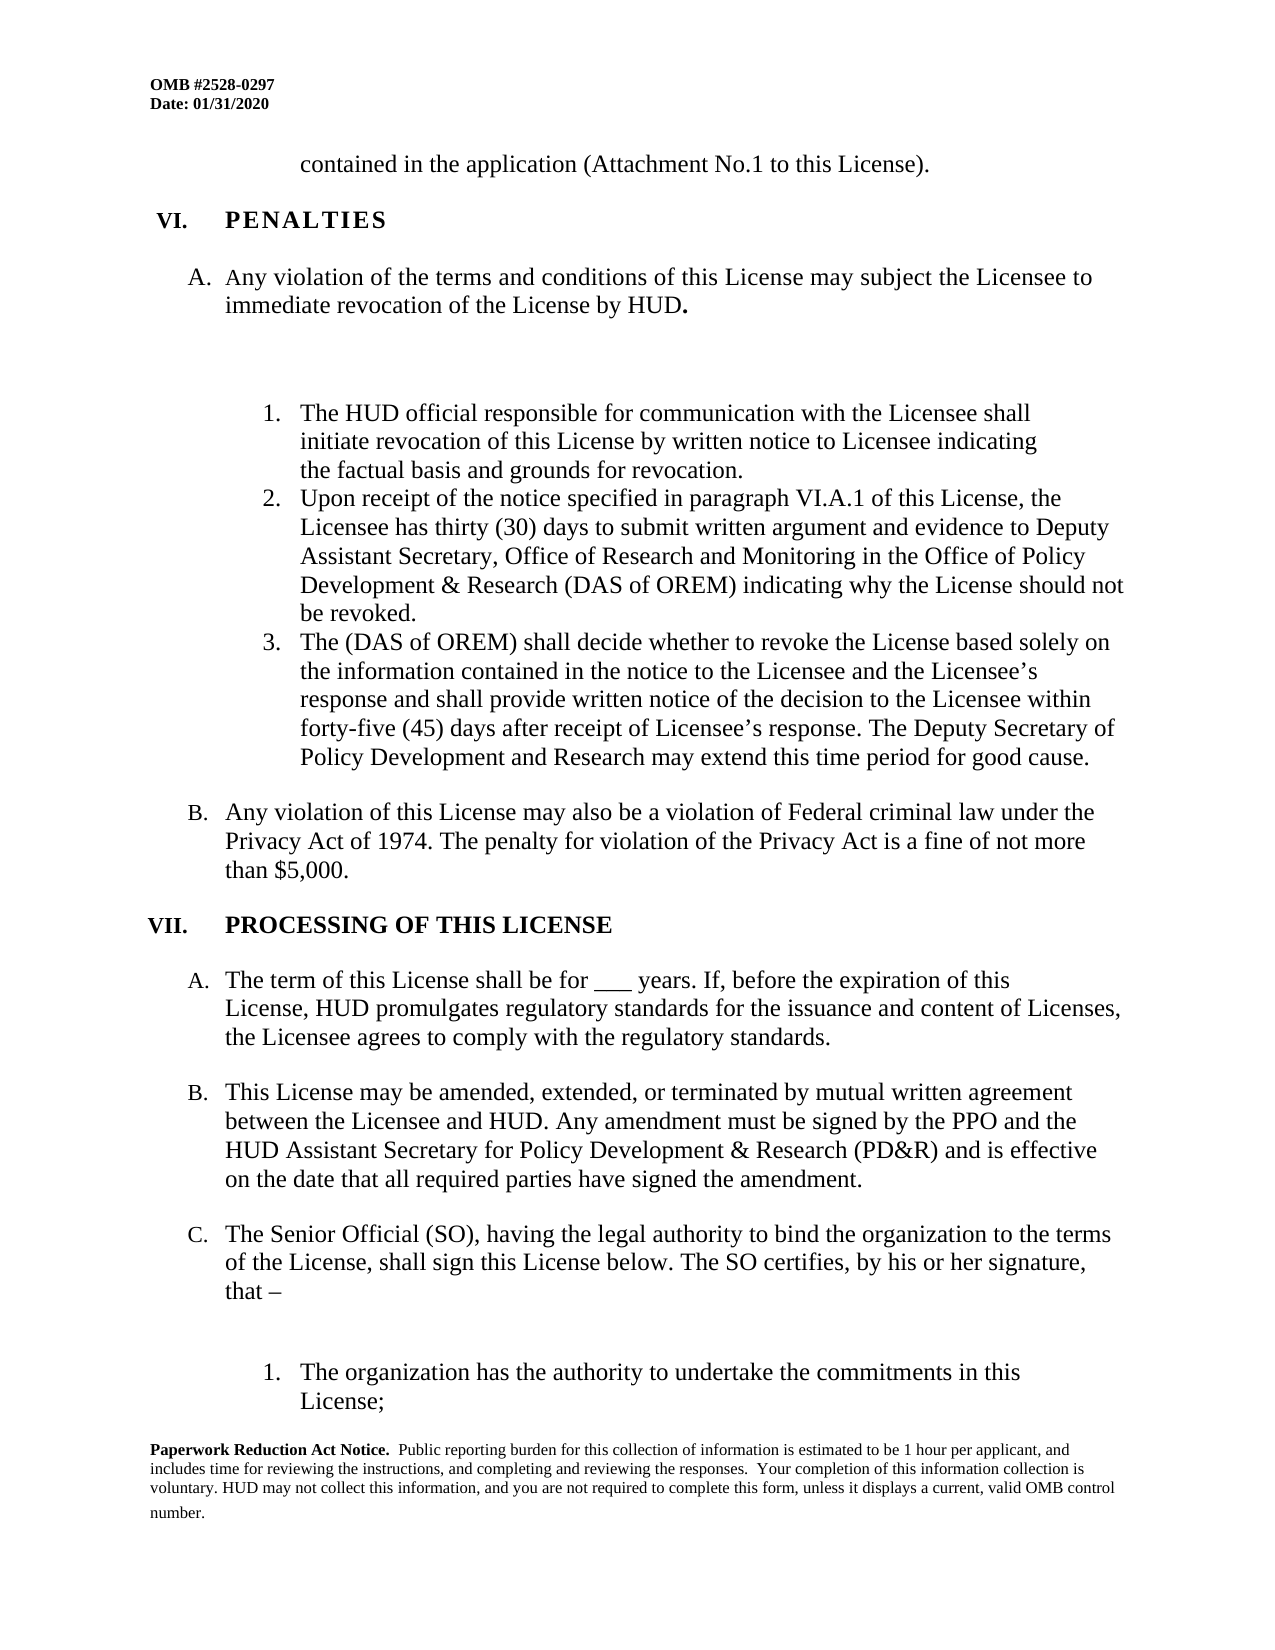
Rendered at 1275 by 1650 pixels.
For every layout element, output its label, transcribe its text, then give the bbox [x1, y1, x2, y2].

list Any violation of this License may also be a violation of Federal criminal law under the Privacy Act of 1974. The penalty for violation of the Privacy Act is a fine of not more than $5,000. [187, 797, 1125, 883]
list Upon receipt of the notice specified in paragraph VI.A.1 of this License, the Licensee has thirty (30) days to submit written argument and evidence to Deputy Assistant Secretary, Office of Research and Monitoring in the Office of Policy Development & Research (DAS of OREM) indicating why the License should not be revoked. [262, 484, 1125, 628]
text contained in the application (Attachment No.1 to this License). [300, 150, 1125, 179]
list Any violation of the terms and conditions of this License may subject the Licensee to immediate revocation of the License by HUD. [187, 262, 1125, 319]
text License, HUD promulgates regulatory standards for the issuance and content of Licenses, the Licensee agrees to comply with the regulatory standards. [225, 994, 1125, 1051]
list PROCESSING OF THIS LICENSE [187, 910, 1125, 939]
list The Senior Official (SO), having the legal authority to bind the organization to the terms of the License, shall sign this License below. The SO certifies, by his or her signature, that – [187, 1219, 1125, 1305]
list The term of this License shall be for ___ years. If, before the expiration of this [187, 965, 1125, 994]
list The HUD official responsible for communication with the Licensee shall initiate revocation of this License by written notice to Licensee indicating the factual basis and grounds for revocation. [262, 398, 1072, 484]
list The (DAS of OREM) shall decide whether to revoke the License based solely on the information contained in the notice to the Licensee and the Licensee’s response and shall provide written notice of the decision to the Licensee within forty-five (45) days after receipt of Licensee’s response. The Deputy Secretary of Policy Development and Research may extend this time period for good cause. [262, 628, 1125, 771]
list The organization has the authority to undertake the commitments in this License; [262, 1358, 1050, 1415]
list This License may be amended, extended, or terminated by mutual written agreement between the Licensee and HUD. Any amendment must be signed by the PPO and the HUD Assistant Secretary for Policy Development & Research (PD&R) and is effective on the date that all required parties have signed the amendment. [187, 1077, 1125, 1192]
list PENALTIES [187, 205, 1125, 234]
